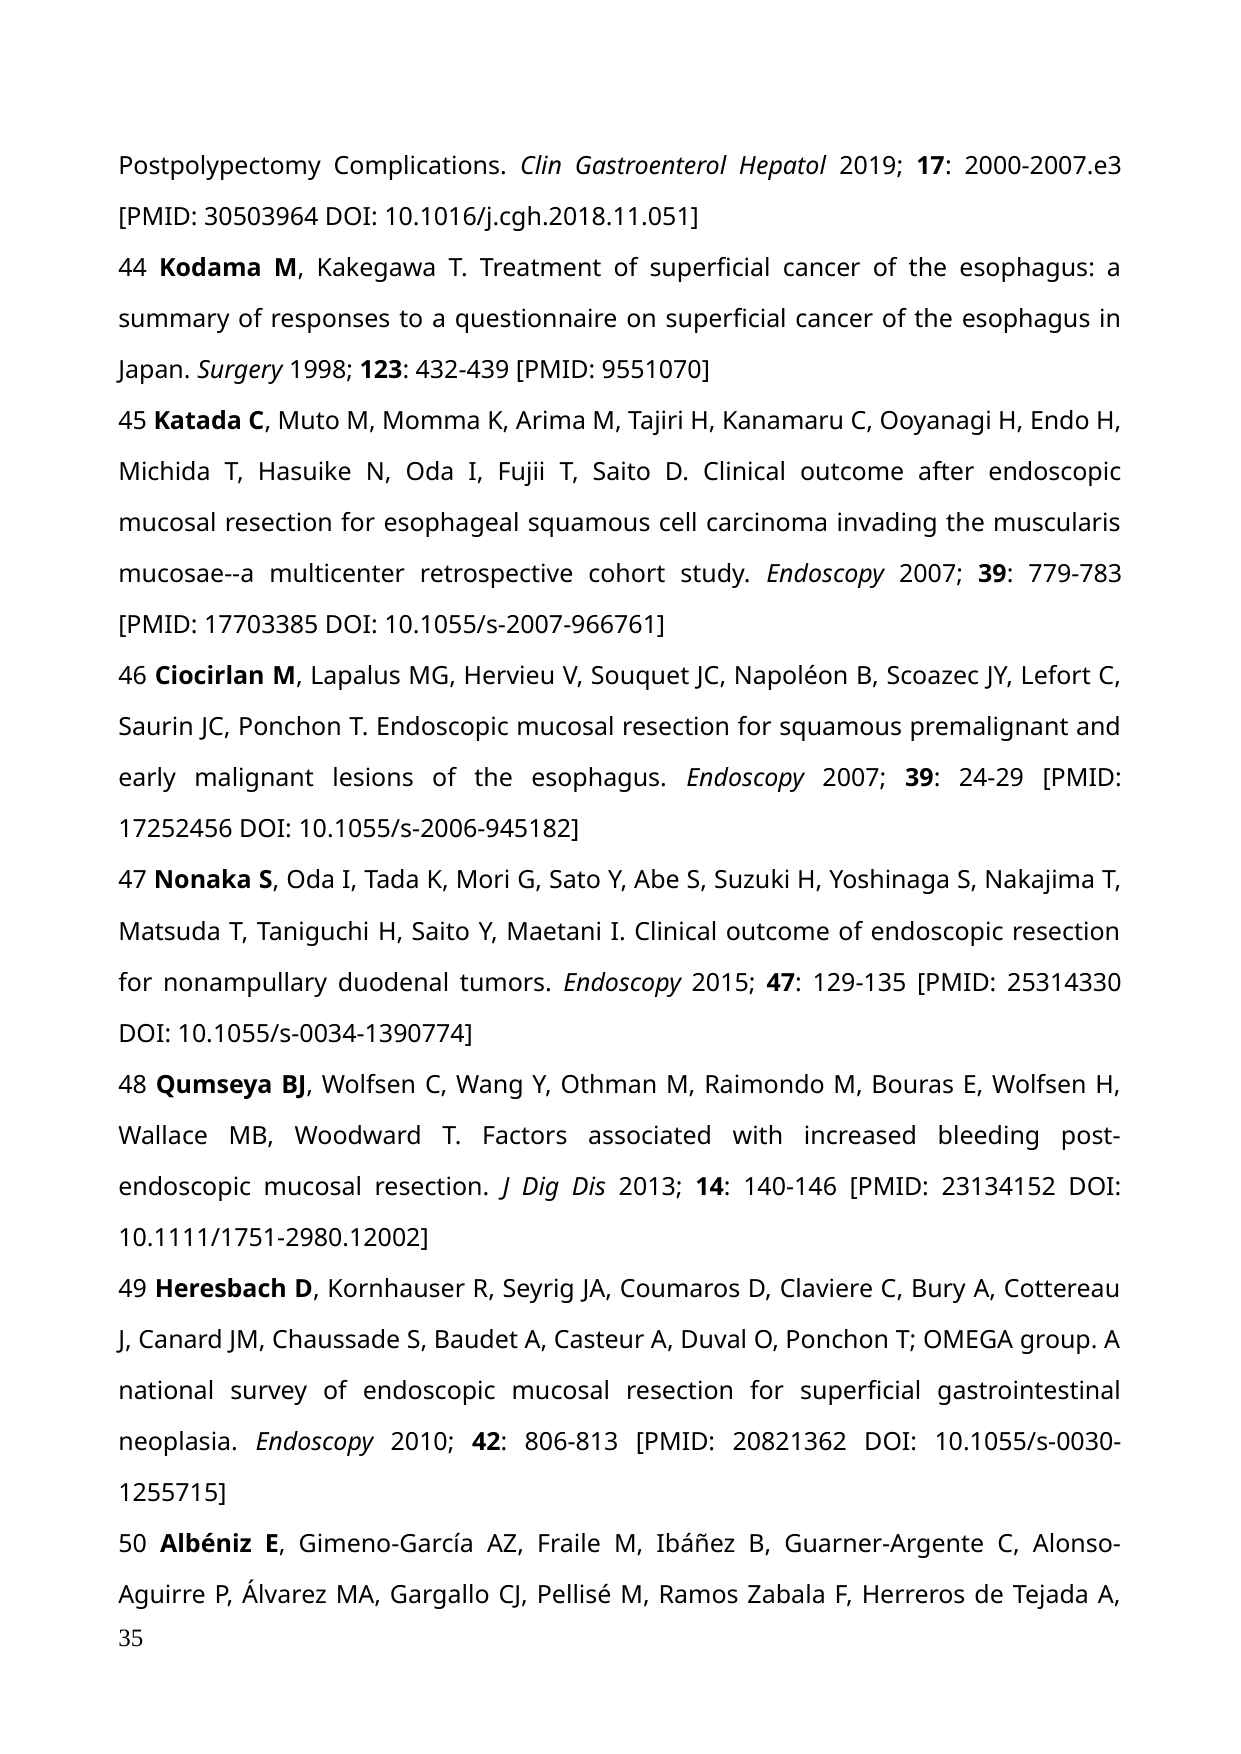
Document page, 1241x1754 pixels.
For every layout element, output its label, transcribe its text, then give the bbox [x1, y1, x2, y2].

text 44 Kodama M, Kakegawa T. Treatment of superficial cancer of the esophagus: a summary of responses to a questionnaire on superficial cancer of the esophagus in Japan. Surgery 1998; 123: 432-439 [PMID: 9551070] [118, 250, 1122, 386]
text 45 Katada C, Muto M, Momma K, Arima M, Tajiri H, Kanamaru C, Ooyanagi H, Endo H, Michida T, Hasuike N, Oda I, Fujii T, Saito D. Clinical outcome after endoscopic mucosal resection for esophageal squamous cell carcinoma invading the muscularis mucosae--a multicenter retrospective cohort study. Endoscopy 2007; 39: 779-783 [PMID: 17703385 DOI: 10.1055/s-2007-966761] [118, 403, 1122, 641]
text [118, 148, 1122, 233]
text 47 Nonaka S, Oda I, Tada K, Mori G, Sato Y, Abe S, Suzuki H, Yoshinaga S, Nakajima T, Matsuda T, Taniguchi H, Saito Y, Maetani I. Clinical outcome of endoscopic resection for nonampullary duodenal tumors. Endoscopy 2015; 47: 129-135 [PMID: 25314330 DOI: 10.1055/s-0034-1390774] [118, 862, 1122, 1049]
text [118, 1526, 1122, 1611]
text 46 Ciocirlan M, Lapalus MG, Hervieu V, Souquet JC, Napoléon B, Scoazec JY, Lefort C, Saurin JC, Ponchon T. Endoscopic mucosal resection for squamous premalignant and early malignant lesions of the esophagus. Endoscopy 2007; 39: 24-29 [PMID: 17252456 DOI: 10.1055/s-2006-945182] [118, 658, 1122, 845]
text 49 Heresbach D, Kornhauser R, Seyrig JA, Coumaros D, Claviere C, Bury A, Cottereau J, Canard JM, Chaussade S, Baudet A, Casteur A, Duval O, Ponchon T; OMEGA group. A national survey of endoscopic mucosal resection for superficial gastrointestinal neoplasia. Endoscopy 2010; 42: 806-813 [PMID: 20821362 DOI: 10.1055/s-0030-1255715] [118, 1271, 1122, 1509]
text 48 Qumseya BJ, Wolfsen C, Wang Y, Othman M, Raimondo M, Bouras E, Wolfsen H, Wallace MB, Woodward T. Factors associated with increased bleeding post-endoscopic mucosal resection. J Dig Dis 2013; 14: 140-146 [PMID: 23134152 DOI: 10.1111/1751-2980.12002] [118, 1066, 1122, 1253]
